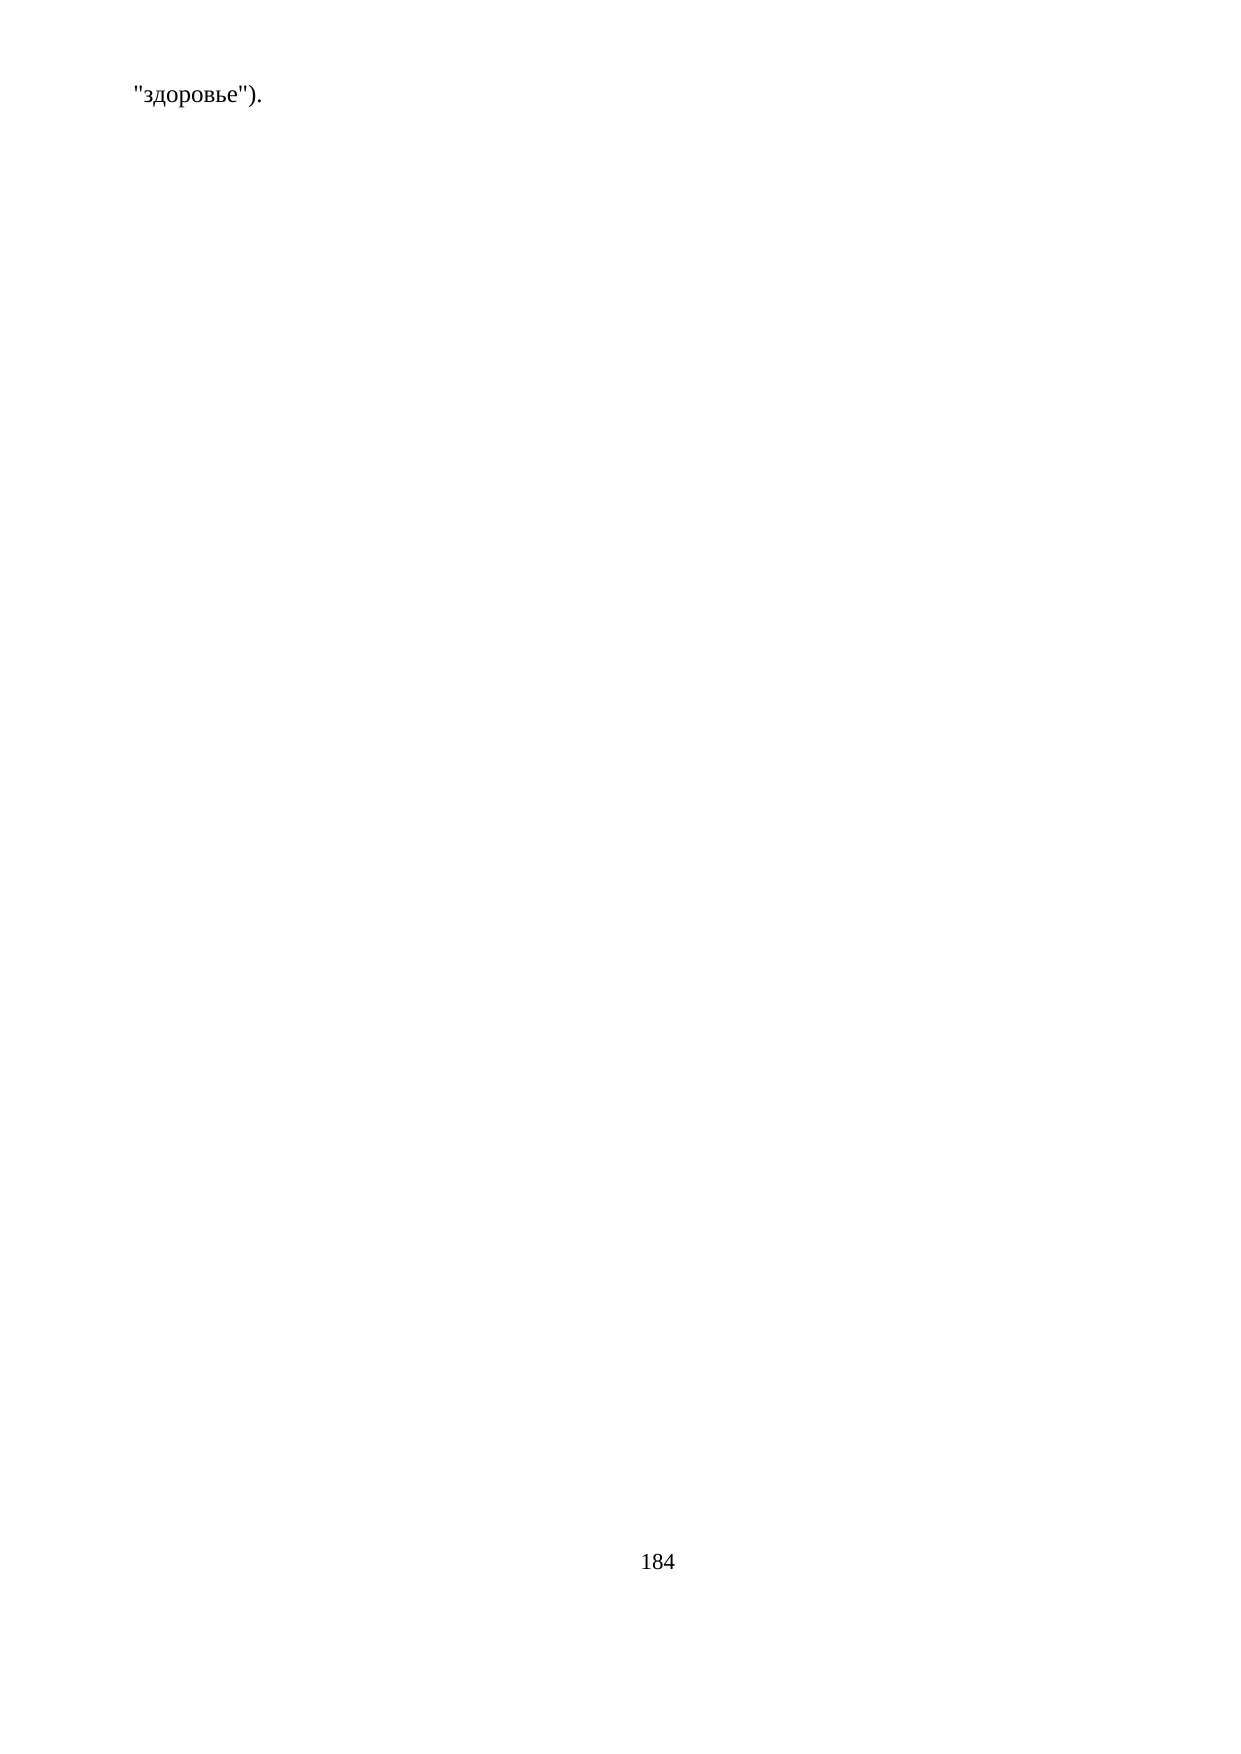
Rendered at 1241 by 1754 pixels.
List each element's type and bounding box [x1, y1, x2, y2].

text [133, 79, 1167, 108]
